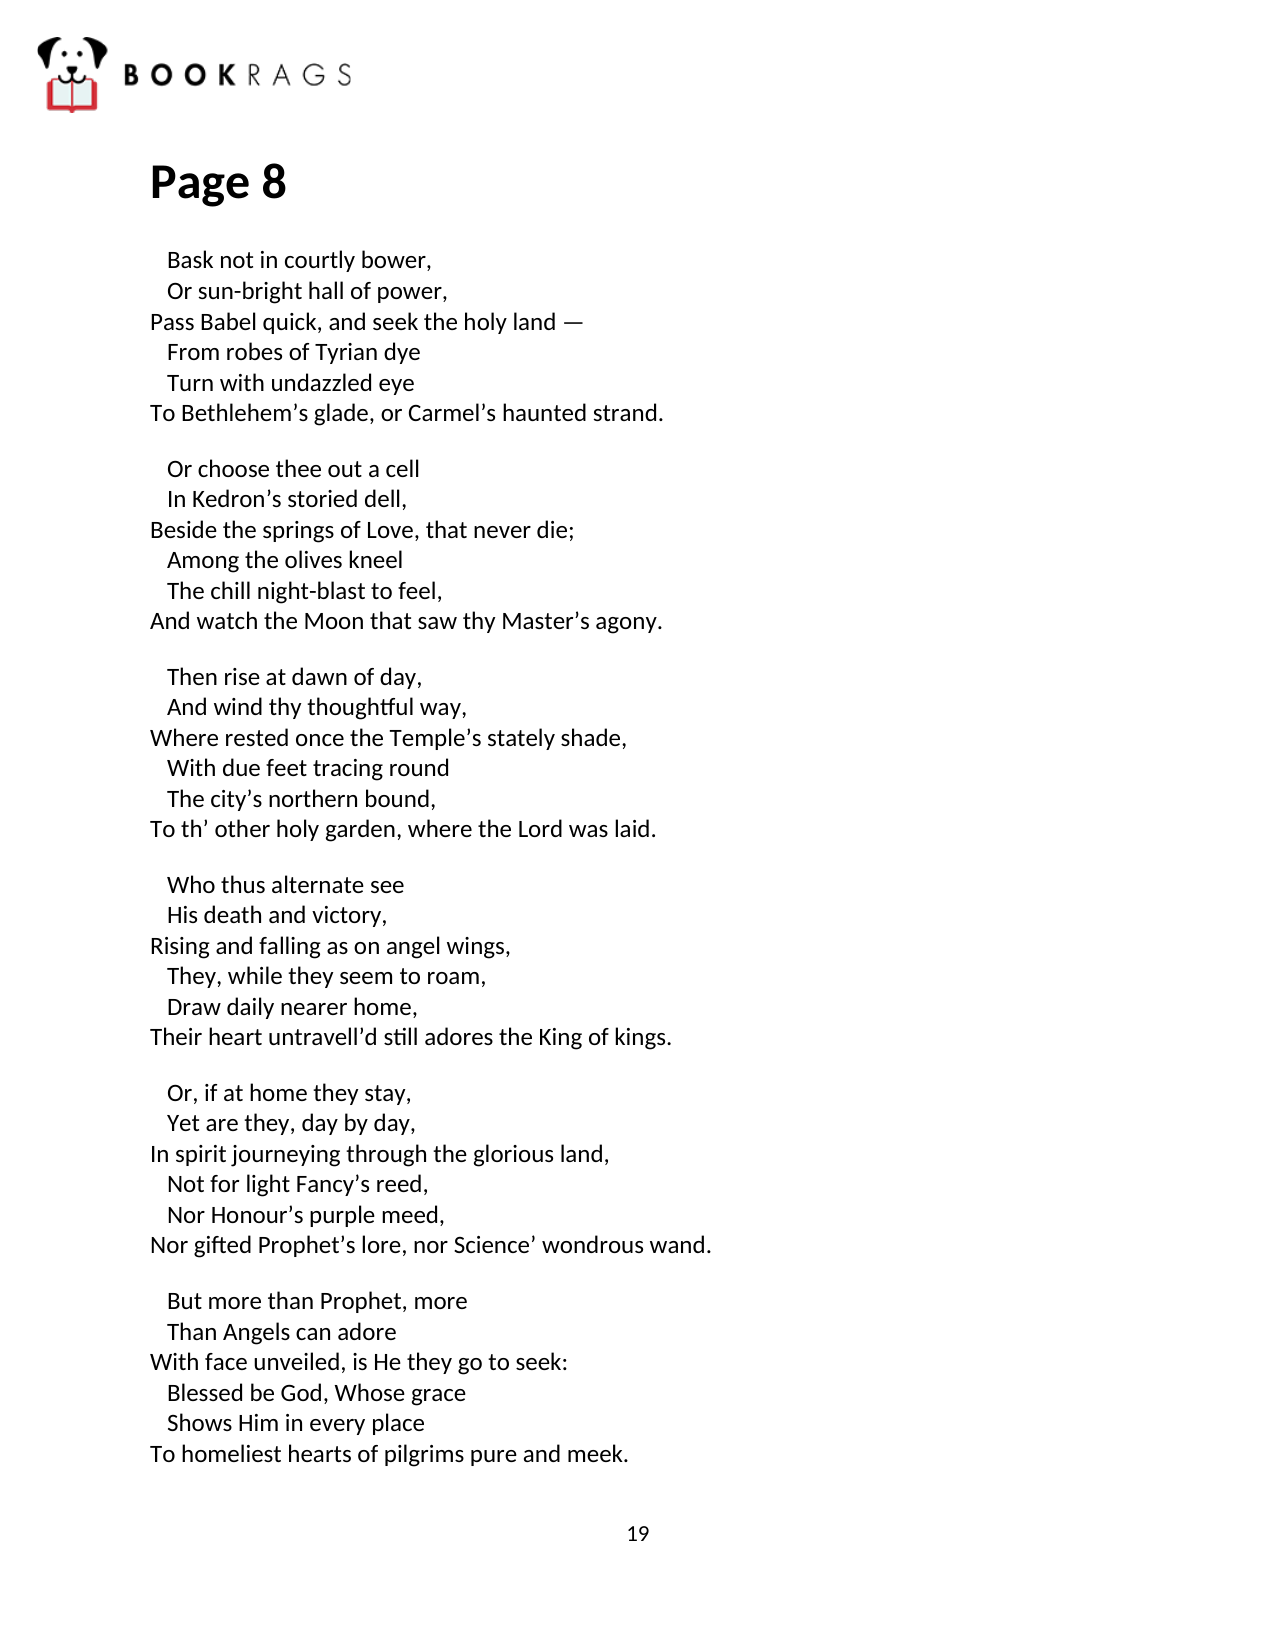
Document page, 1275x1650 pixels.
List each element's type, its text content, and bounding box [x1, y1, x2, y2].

picture [37, 37, 351, 113]
text Page 8 [150, 150, 1125, 211]
text Bask not in courtly bower, Or sun-bright hall of power, Pass Babel quick, and seek the holy land — From robes of Tyrian dye Turn with undazzled eye To Bethlehem’s glade, or Carmel’s haunted strand. [150, 244, 1125, 428]
text Or choose thee out a cell In Kedron’s storied dell, Beside the springs of Love, that never die; Among the olives kneel The chill night-blast to feel, And watch the Moon that saw thy Master’s agony. [150, 453, 1125, 636]
text Or, if at home they stay, Yet are they, day by day, In spirit journeying through the glorious land, Not for light Fancy’s reed, Nor Honour’s purple meed, Nor gifted Prophet’s lore, nor Science’ wondrous wand. [150, 1077, 1125, 1260]
text But more than Prophet, more Than Angels can adore With face unveiled, is He they go to seek: Blessed be God, Whose grace Shows Him in every place To homeliest hearts of pilgrims pure and meek. [150, 1285, 1125, 1468]
text Who thus alternate see His death and victory, Rising and falling as on angel wings, They, while they seem to roam, Draw daily nearer home, Their heart untravell’d still adores the King of kings. [150, 869, 1125, 1052]
text Then rise at dawn of day, And wind thy thoughtful way, Where rested once the Temple’s stately shade, With due feet tracing round The city’s northern bound, To th’ other holy garden, where the Lord was laid. [150, 661, 1125, 844]
